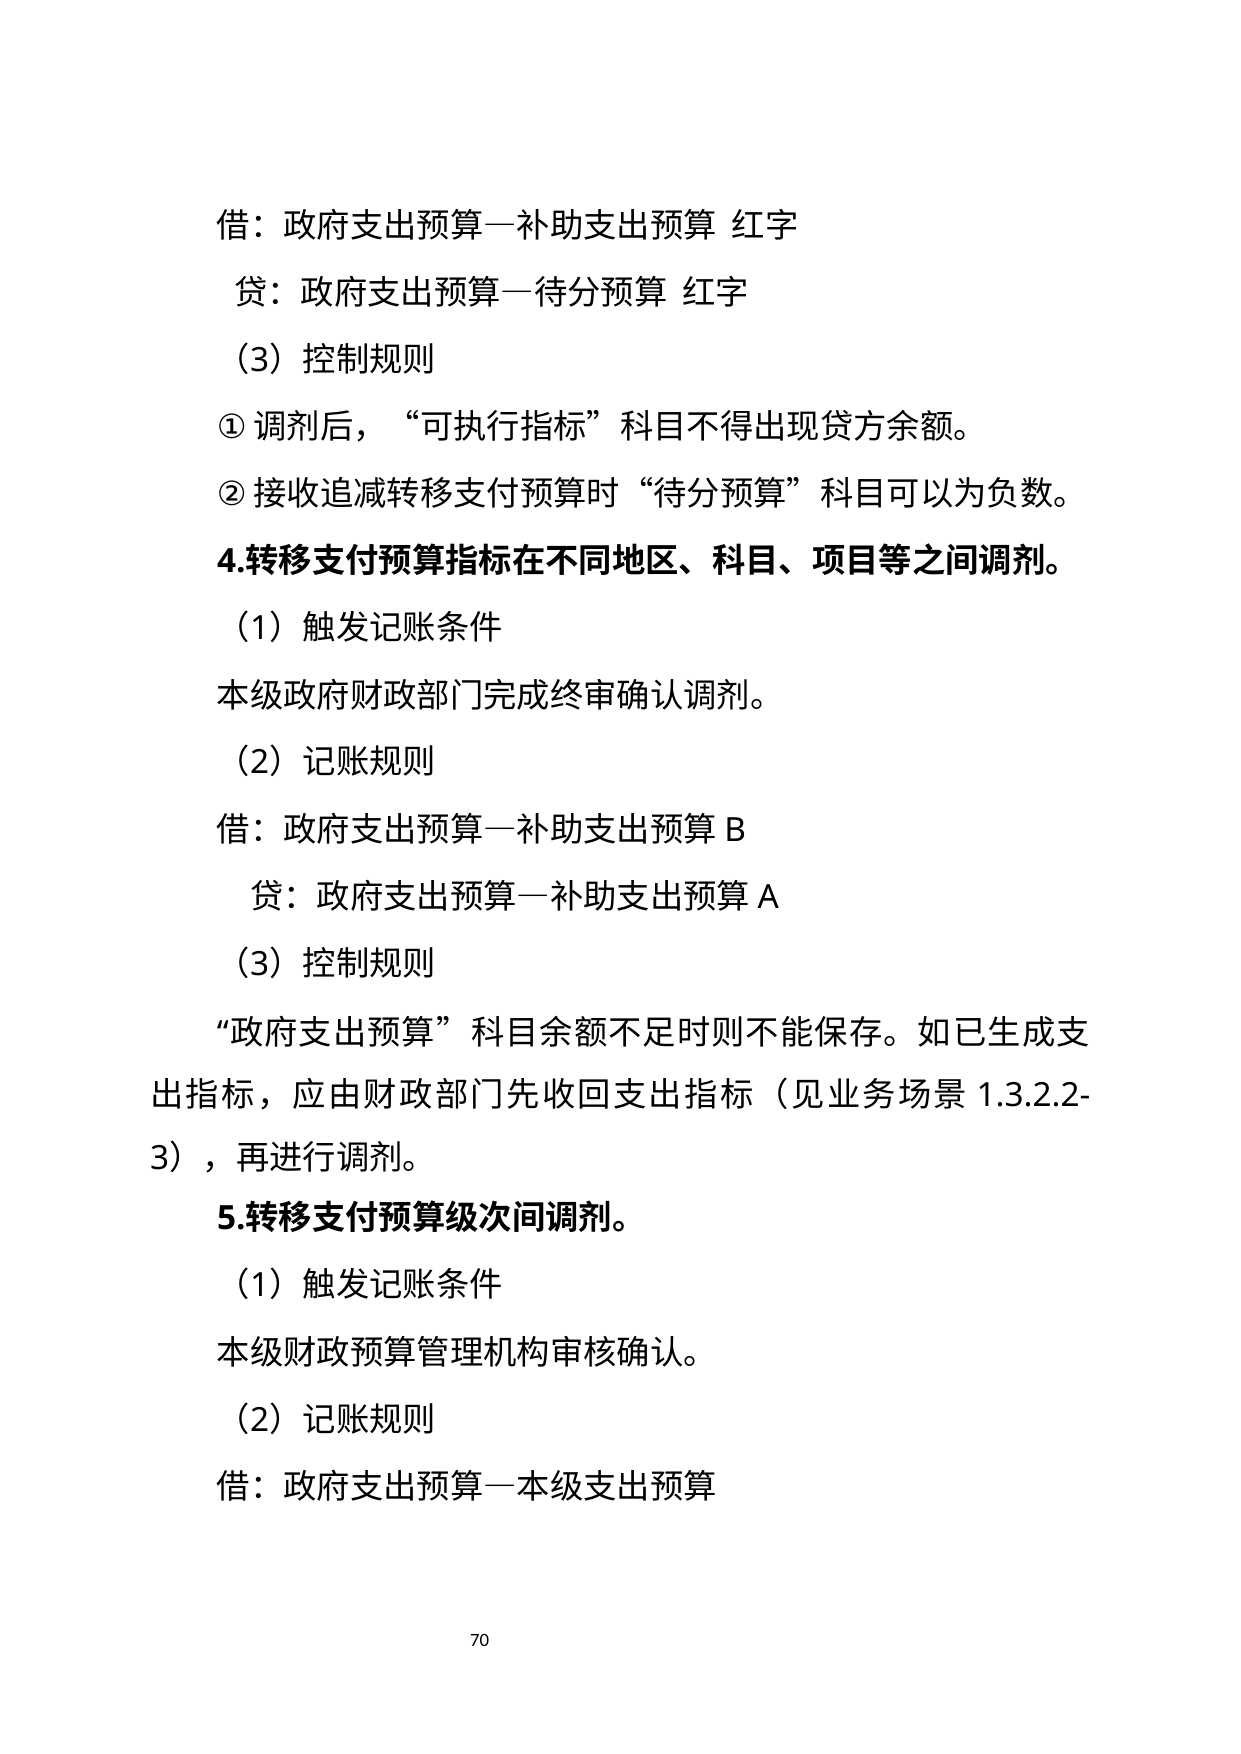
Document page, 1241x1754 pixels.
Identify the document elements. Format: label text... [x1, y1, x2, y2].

text 贷：政府支出预算—补助支出预算 A [150, 860, 1090, 927]
text 本级财政预算管理机构审核确认。 [150, 1316, 1090, 1383]
text （1）触发记账条件 [150, 592, 1090, 659]
text 借：政府支出预算—补助支出预算 B [150, 793, 1090, 860]
subtitle 4.转移支付预算指标在不同地区、科目、项目等之间调剂。 [150, 525, 1090, 592]
text ②接收追减转移支付预算时“待分预算”科目可以为负数。 [150, 458, 1090, 525]
text “政府支出预算”科目余额不足时则不能保存。如已生成支出指标，应由财政部门先收回支出指标（见业务场景1.3.2.2-3），再进行调剂。 [150, 994, 1090, 1182]
text 贷：政府支出预算—待分预算 红字 [150, 256, 1090, 323]
subtitle 5.转移支付预算级次间调剂。 [150, 1182, 1090, 1249]
text （2）记账规则 [150, 726, 1090, 793]
text （2）记账规则 [150, 1383, 1090, 1450]
text 借：政府支出预算—补助支出预算 红字 [150, 189, 1090, 256]
text （3）控制规则 [150, 323, 1090, 391]
text （3）控制规则 [150, 927, 1090, 994]
text 本级政府财政部门完成终审确认调剂。 [150, 659, 1090, 726]
text ①调剂后，“可执行指标”科目不得出现贷方余额。 [150, 391, 1090, 458]
text 借：政府支出预算—本级支出预算 [150, 1450, 1090, 1517]
text （1）触发记账条件 [150, 1249, 1090, 1316]
